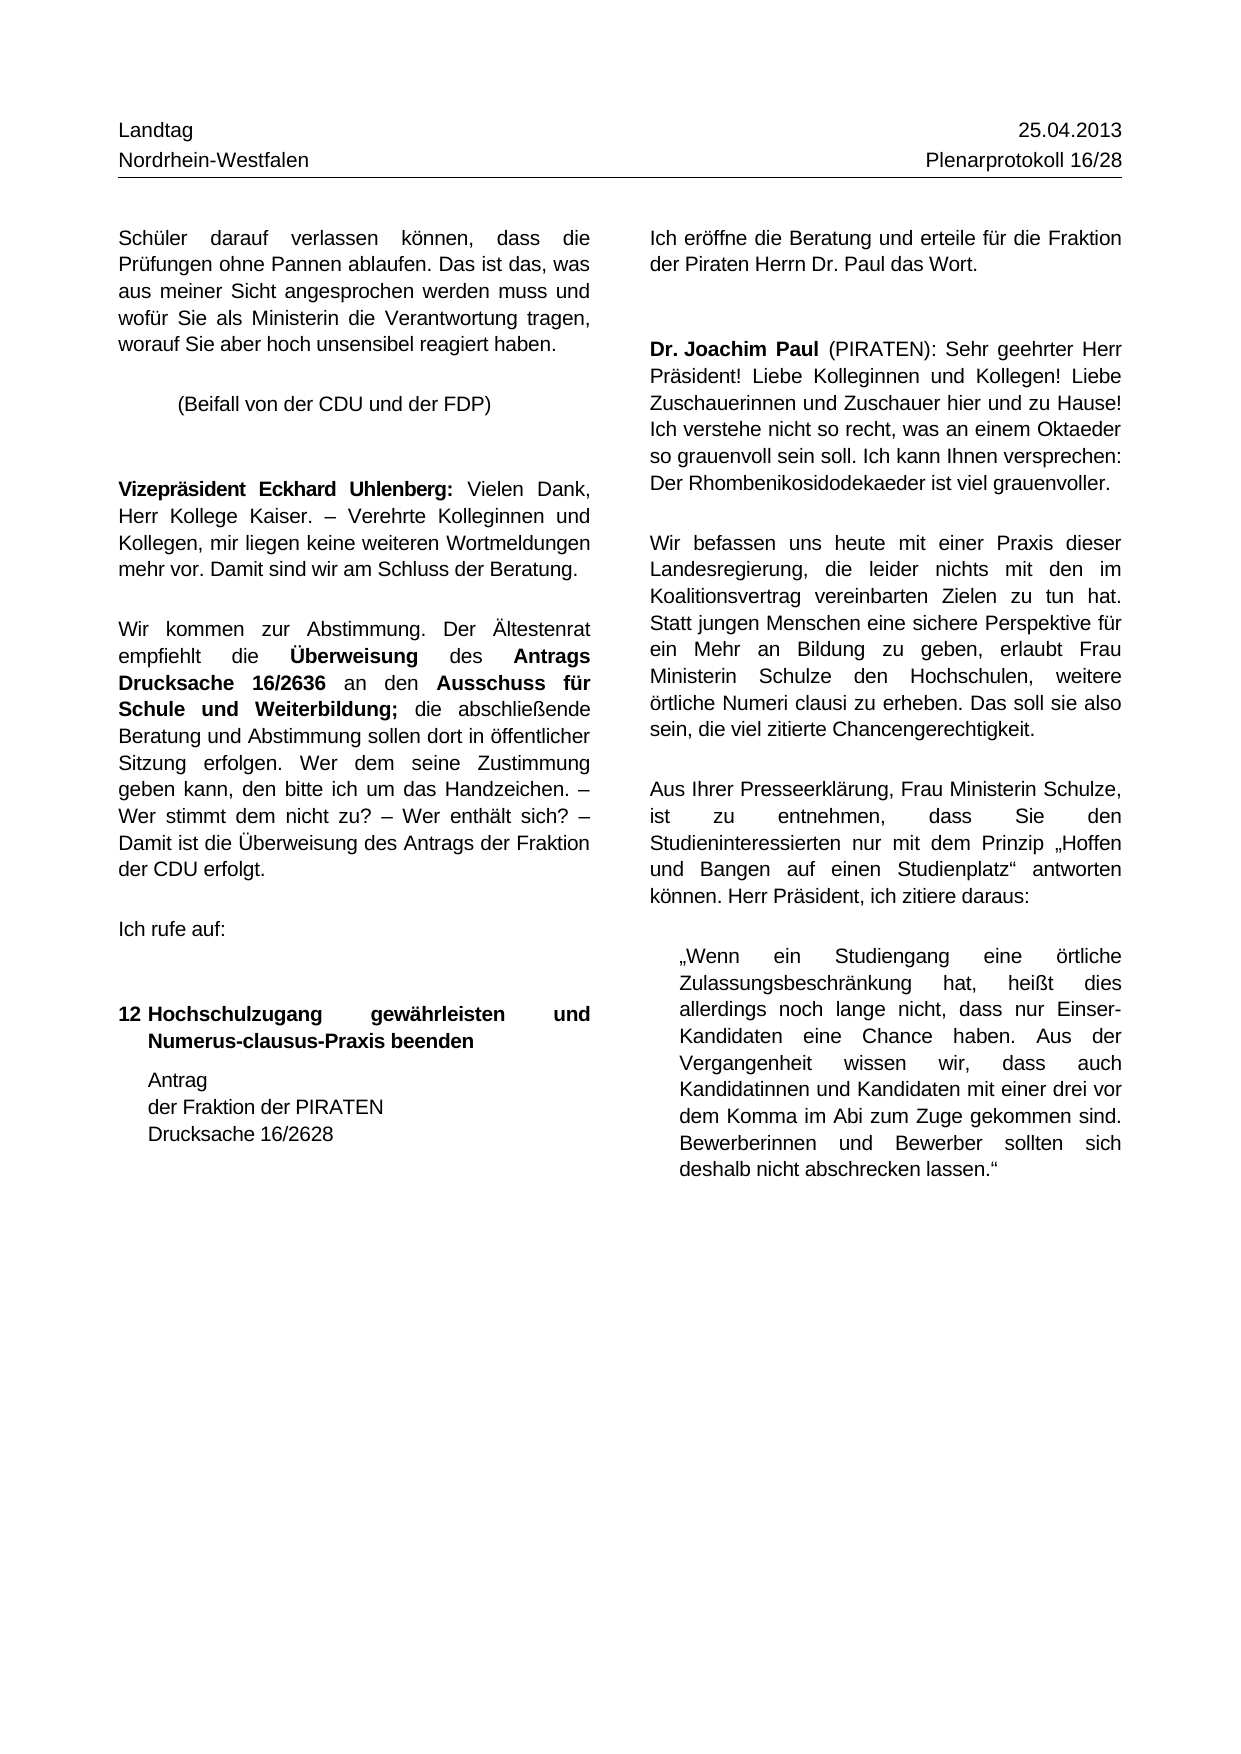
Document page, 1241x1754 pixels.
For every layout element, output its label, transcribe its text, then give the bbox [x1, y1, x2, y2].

text Aus Ihrer Presseerklärung, Frau Ministerin Schulze, ist zu entnehmen, dass Sie den Studieninteressierten nur mit dem Prinzip „Hoffen und Bangen auf einen Studienplatz“ antworten können. Herr Präsident, ich zitiere daraus: [649, 778, 1122, 908]
text Ich rufe auf: [118, 918, 591, 941]
text Wir kommen zur Abstimmung. Der Ältestenrat empfiehlt die Überweisung des Antrags Drucksache 16/2636 an den Ausschuss für Schule und Weiterbildung; die abschließende Beratung und Abstimmung sollen dort in öffentlicher Sitzung erfolgen. Wer dem seine Zustimmung geben kann, den bitte ich um das Handzeichen. – Wer stimmt dem nicht zu? – Wer enthält sich? – Damit ist die Überweisung des Antrags der Fraktion der CDU erfolgt. [118, 618, 591, 881]
text Antrag der Fraktion der PIRATEN Drucksache 16/2628 [148, 1069, 591, 1145]
text (Beifall von der CDU und der FDP) [177, 393, 591, 416]
text 12 Hochschulzugang gewährleisten und Numerus-clausus-Praxis beenden [118, 1003, 591, 1053]
text „Wenn ein Studiengang eine örtliche Zulassungsbeschränkung hat, heißt dies allerdings noch lange nicht, dass nur Einser-Kandidaten eine Chance haben. Aus der Vergangenheit wissen wir, dass auch Kandidatinnen und Kandidaten mit einer drei vor dem Komma im Abi zum Zuge gekommen sind. Bewerberinnen und Bewerber sollten sich deshalb nicht abschrecken lassen.“ [679, 944, 1122, 1181]
text Vizepräsident Eckhard Uhlenberg: Vielen Dank, Herr Kollege Kaiser. – Verehrte Kolleginnen und Kollegen, mir liegen keine weiteren Wortmeldungen mehr vor. Damit sind wir am Schluss der Beratung. [118, 478, 591, 581]
text Ich eröffne die Beratung und erteile für die Fraktion der Piraten Herrn Dr. Paul das Wort. [649, 226, 1122, 276]
text Jetzt aber geht es um den siebten Durchlauf. Insbesondere weil zwei Abiturjahrgänge gleichzeitig Abitur machen, weiß man, dass es besonderer Sorgfalt bedarf, damit sich die Schülerinnen und Schüler darauf verlassen können, dass die Prüfungen ohne Pannen ablaufen. Das ist das, was aus meiner Sicht angesprochen werden muss und wofür Sie als Ministerin die Verantwortung tragen, worauf Sie aber hoch unsensibel reagiert haben. [118, 226, 591, 356]
text Wir befassen uns heute mit einer Praxis dieser Landesregierung, die leider nichts mit den im Koalitionsvertrag vereinbarten Zielen zu tun hat. Statt jungen Menschen eine sichere Perspektive für ein Mehr an Bildung zu geben, erlaubt Frau Ministerin Schulze den Hochschulen, weitere örtliche Numeri clausi zu erheben. Das soll sie also sein, die viel zitierte Chancengerechtigkeit. [649, 531, 1122, 741]
text Dr. Joachim Paul (PIRATEN): Sehr geehrter Herr Präsident! Liebe Kolleginnen und Kollegen! Liebe Zuschauerinnen und Zuschauer hier und zu Hause! Ich verstehe nicht so recht, was an einem Oktaeder so grauenvoll sein soll. Ich kann Ihnen versprechen: Der Rhombenikosidodekaeder ist viel grauenvoller. [649, 338, 1122, 494]
